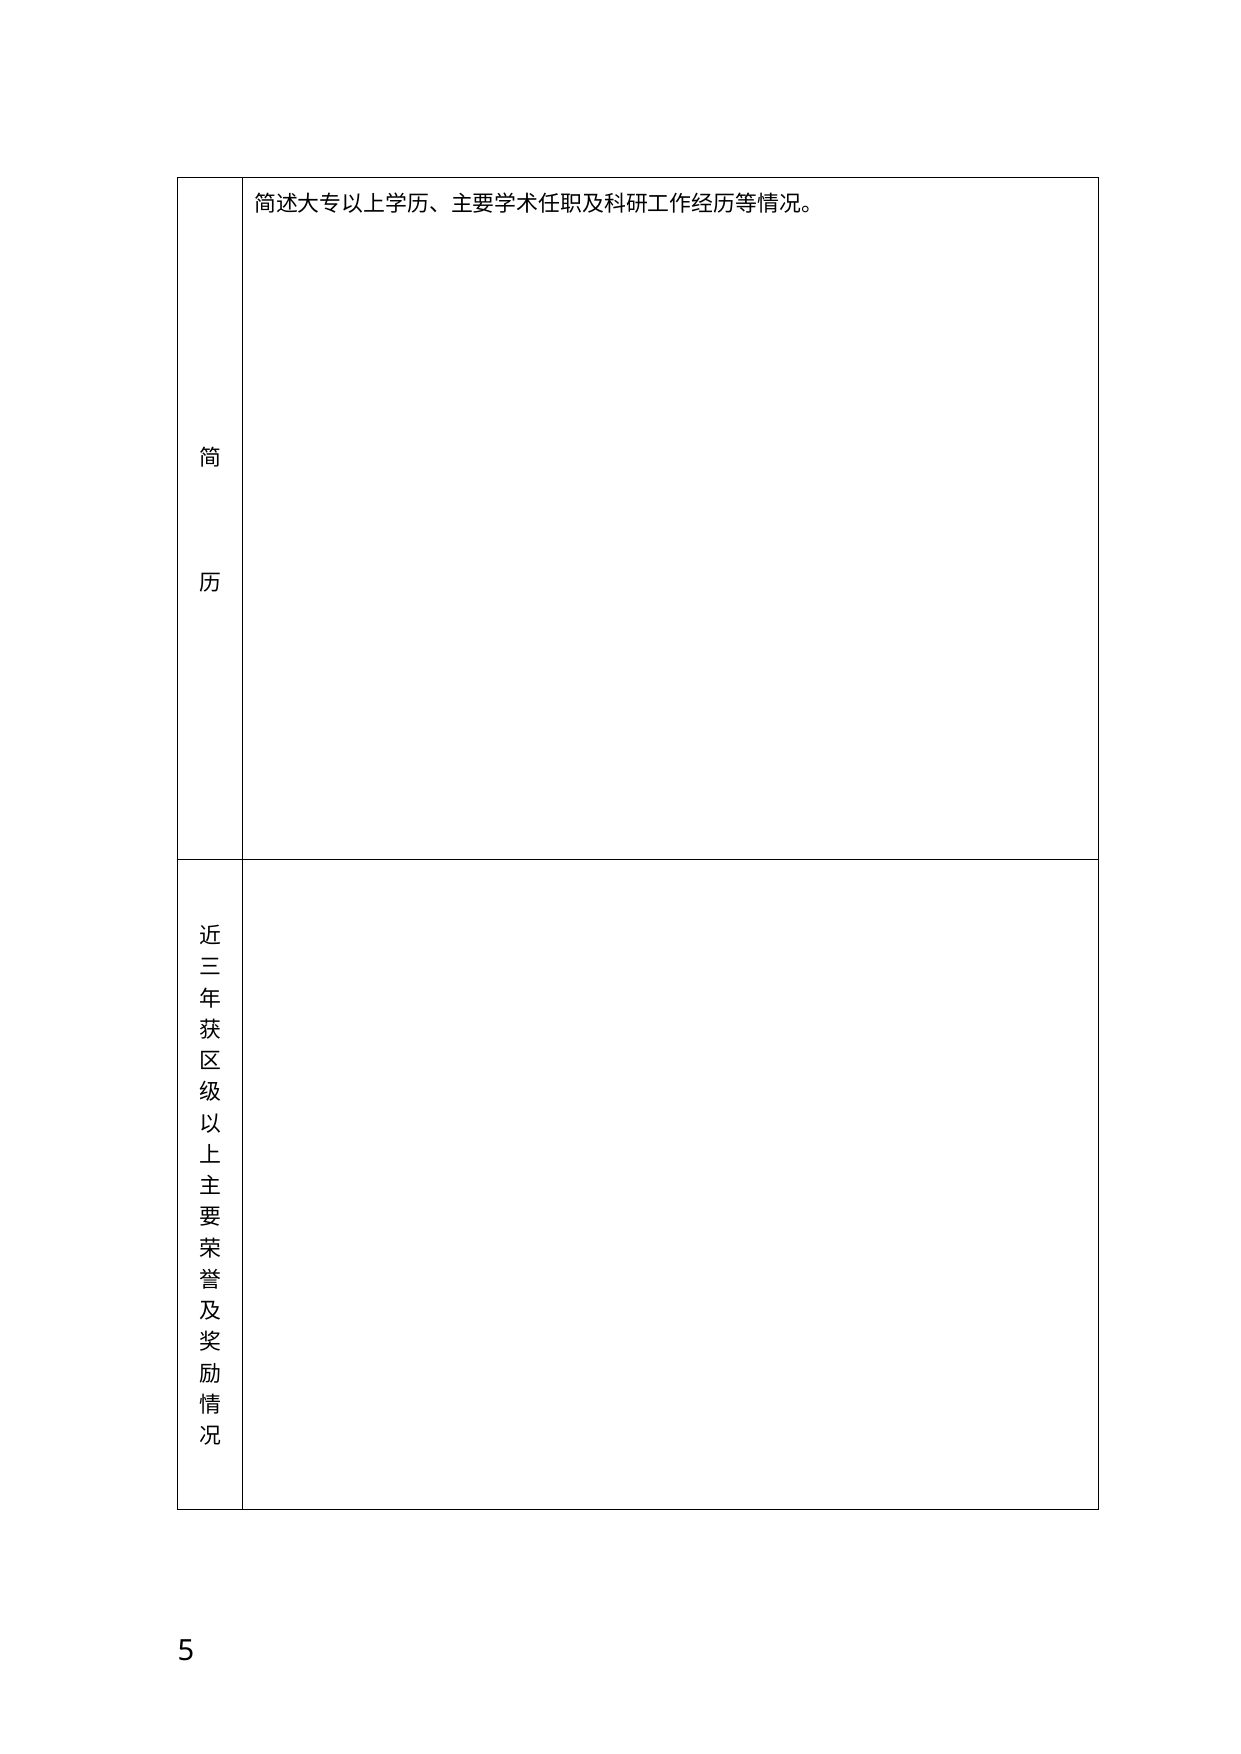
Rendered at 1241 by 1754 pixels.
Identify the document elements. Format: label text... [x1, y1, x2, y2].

table_header 简述大专以上学历、主要学术任职及科研工作经历等情况。 [243, 178, 1098, 858]
table_header 简 历 [178, 178, 242, 858]
table_cell 近三年获区级以上主要荣誉及奖励情况 [178, 860, 242, 1508]
table_cell [243, 860, 1098, 1508]
